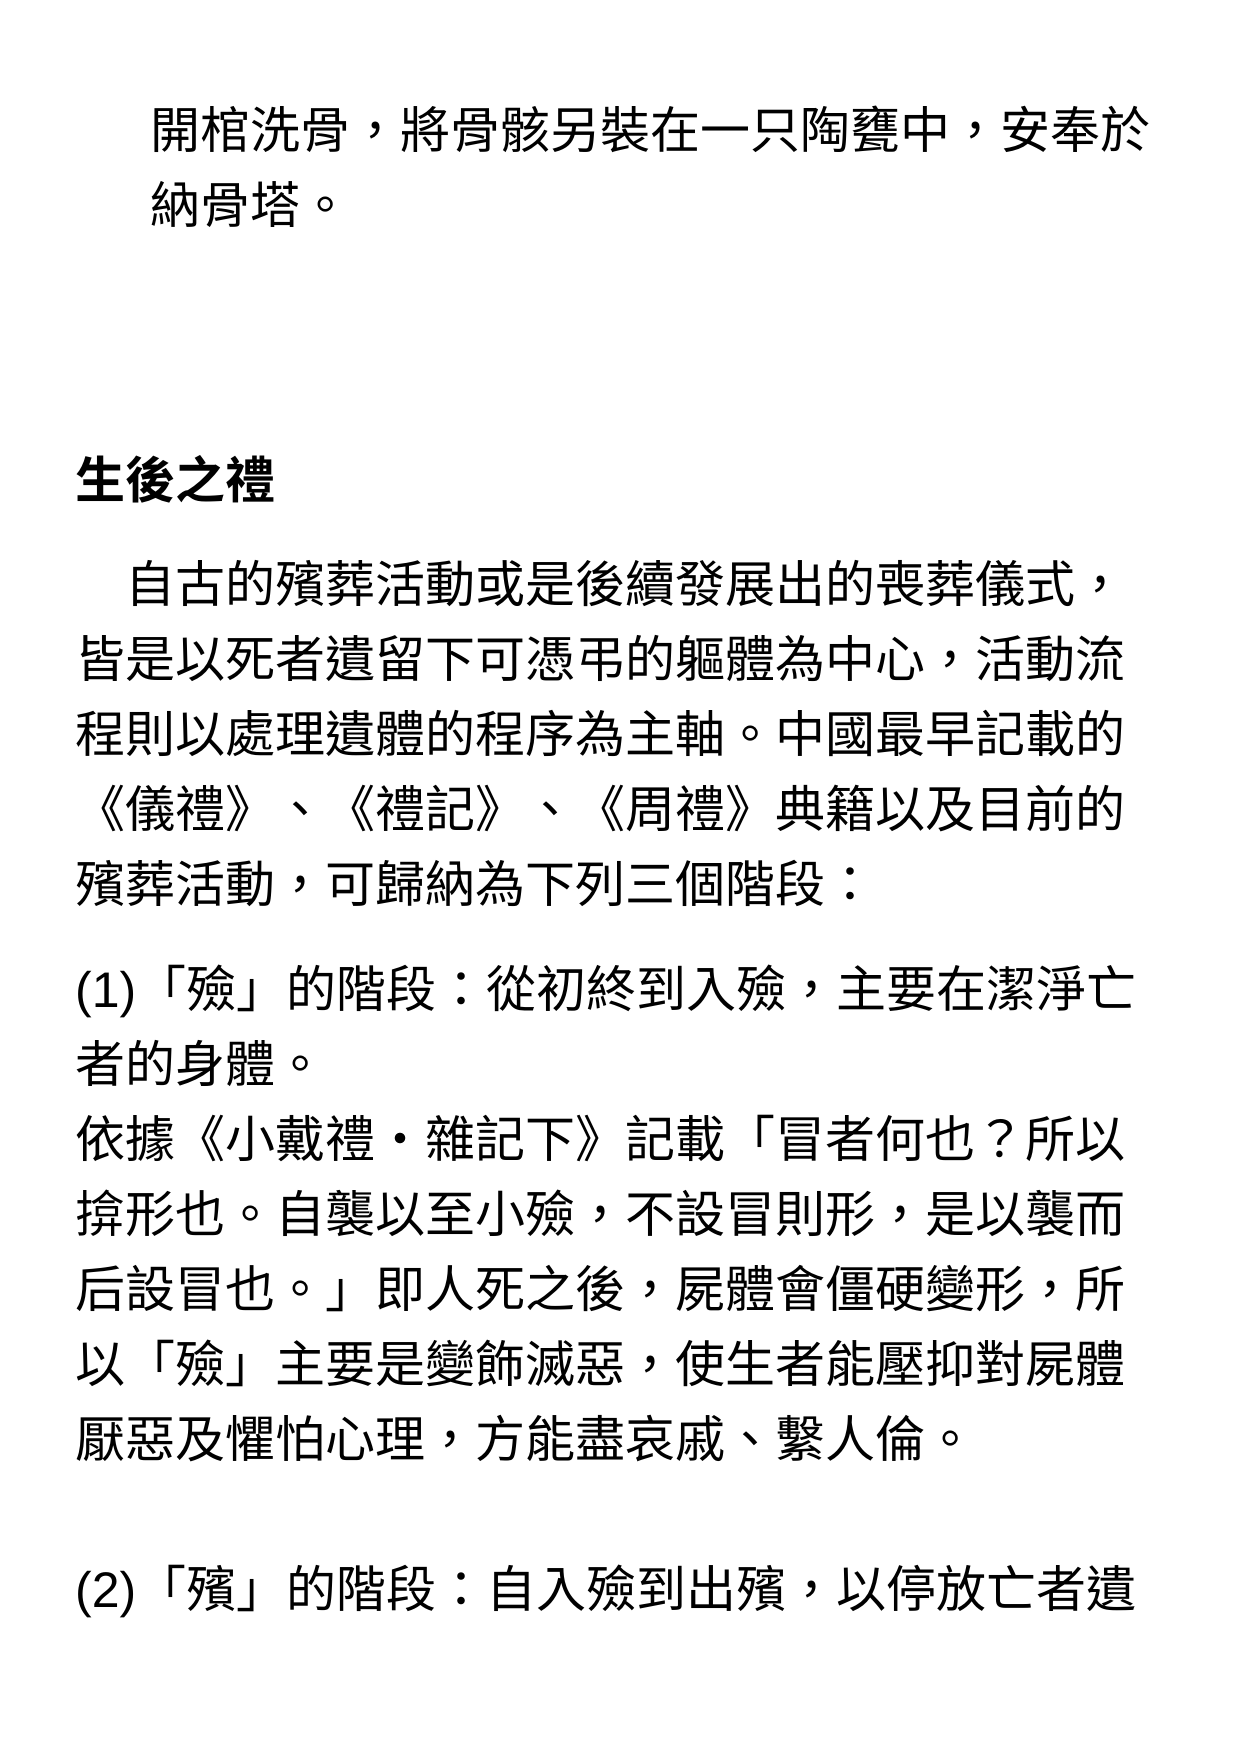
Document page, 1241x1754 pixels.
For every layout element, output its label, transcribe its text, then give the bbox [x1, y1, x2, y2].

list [112, 89, 1165, 239]
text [75, 948, 1165, 1623]
text 自古的殯葬活動或是後續發展出的喪葬儀式，皆是以死者遺留下可憑弔的軀體為中心，活動流程則以處理遺體的程序為主軸。中國最早記載的《儀禮》、《禮記》、《周禮》典籍以及目前的殯葬活動，可歸納為下列三個階段： [75, 544, 1165, 919]
text 生後之禮 [75, 439, 1165, 514]
